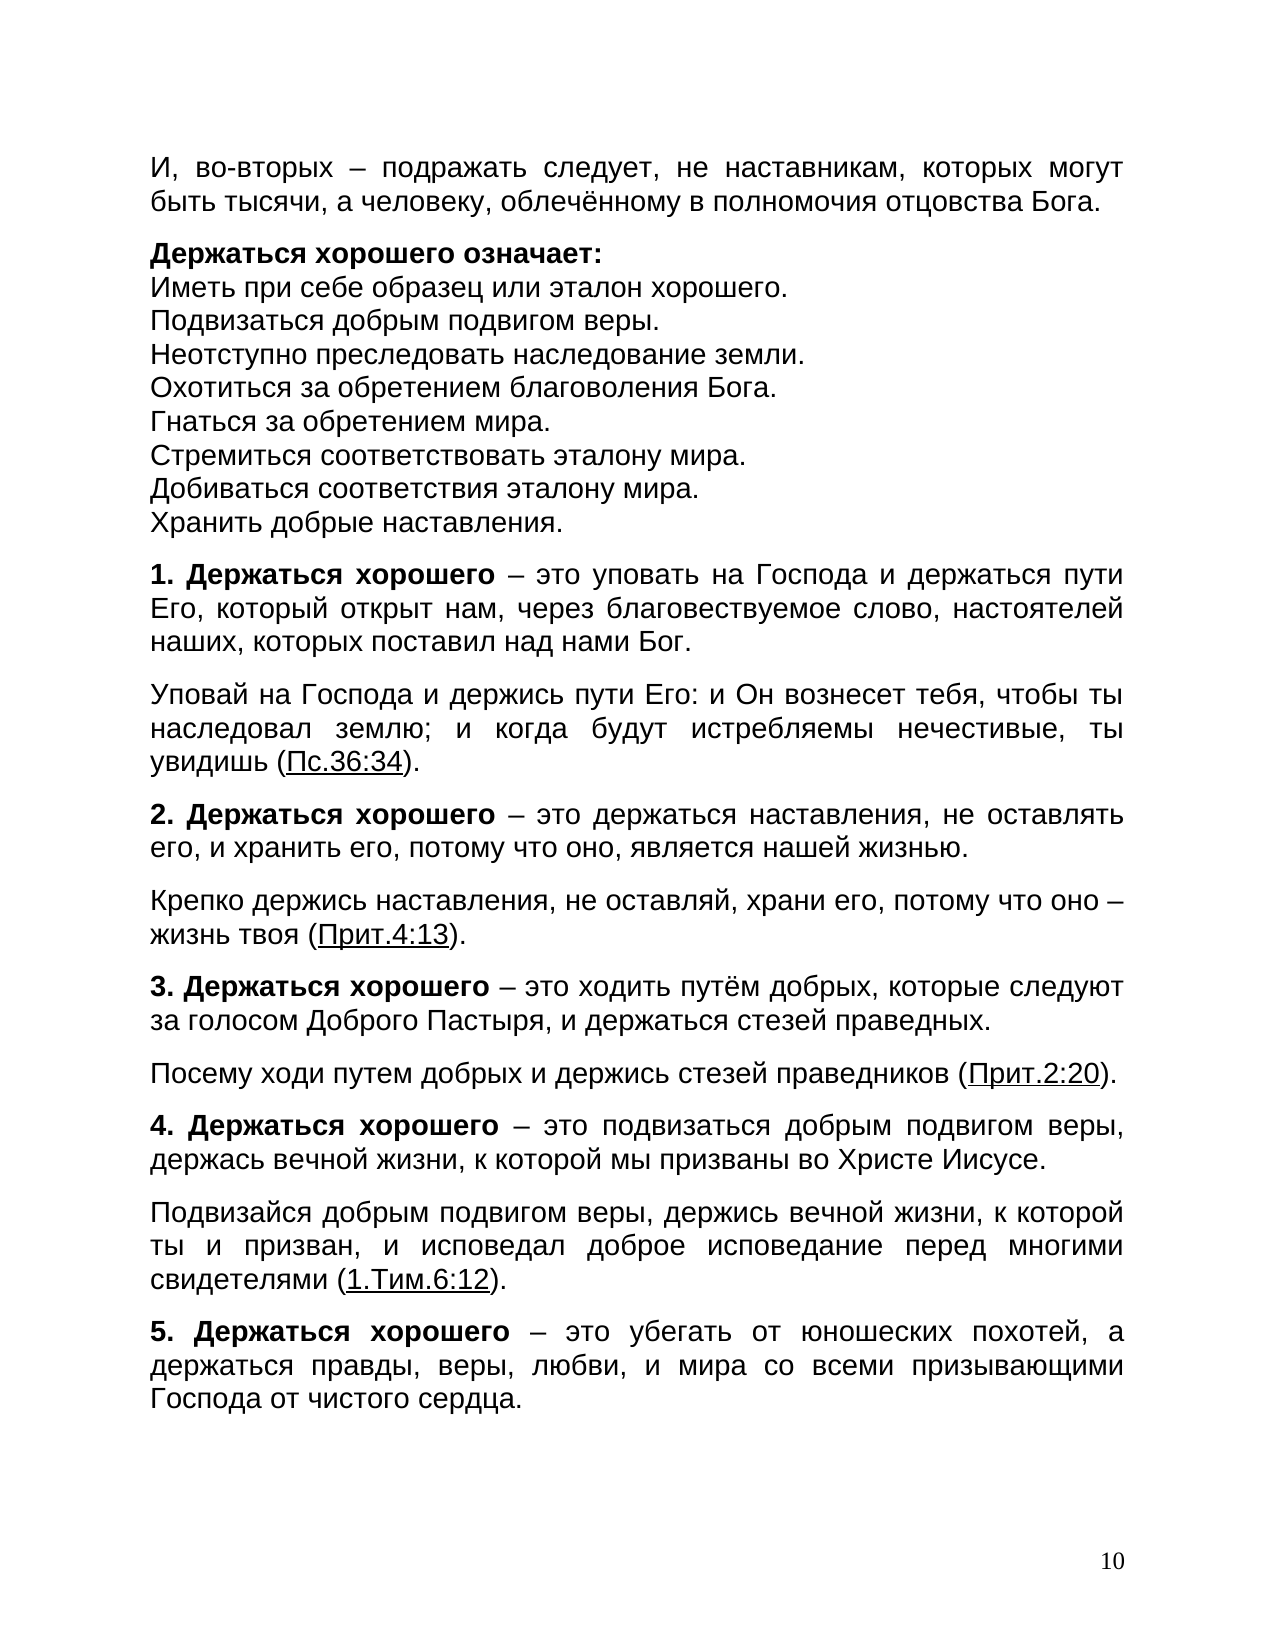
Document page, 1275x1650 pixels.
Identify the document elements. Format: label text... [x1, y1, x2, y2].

text И, во-вторых – подражать следует, не наставникам, которых могут быть тысячи, а человеку, облечённому в полномочия отцовства Бога. [150, 150, 1125, 217]
text Крепко держись наставления, не оставляй, храни его, потому что оно – жизнь твоя (Прит.4:13). [150, 883, 1125, 950]
text Хранить добрые наставления. [150, 504, 1125, 538]
text 1. Держаться хорошего – это уповать на Господа и держаться пути Его, который открыт нам, через благовествуемое слово, настоятелей наших, которых поставил над нами Бог. [150, 557, 1125, 658]
text Охотиться за обретением благоволения Бога. [150, 370, 1125, 404]
text Подвизайся добрым подвигом веры, держись вечной жизни, к которой ты и призван, и исповедал доброе исповедание перед многими свидетелями (1.Тим.6:12). [150, 1194, 1125, 1295]
text 5. Держаться хорошего – это убегать от юношеских похотей, а держаться правды, веры, любви, и мира со всеми призывающими Господа от чистого сердца. [150, 1314, 1125, 1415]
text Добиваться соответствия эталону мира. [150, 471, 1125, 504]
text Держаться хорошего означает: [150, 236, 1125, 270]
text Гнаться за обретением мира. [150, 404, 1125, 437]
text Посему ходи путем добрых и держись стезей праведников (Прит.2:20). [150, 1056, 1125, 1089]
text Уповай на Господа и держись пути Его: и Он вознесет тебя, чтобы ты наследовал землю; и когда будут истребляемы нечестивые, ты увидишь (Пс.36:34). [150, 677, 1125, 778]
text 4. Держаться хорошего – это подвизаться добрым подвигом веры, держась вечной жизни, к которой мы призваны во Христе Иисусе. [150, 1108, 1125, 1175]
text Стремиться соответствовать эталону мира. [150, 437, 1125, 471]
text Подвизаться добрым подвигом веры. [150, 303, 1125, 337]
text 2. Держаться хорошего – это держаться наставления, не оставлять его, и хранить его, потому что оно, является нашей жизнью. [150, 797, 1125, 864]
text Неотступно преследовать наследование земли. [150, 337, 1125, 370]
text 3. Держаться хорошего – это ходить путём добрых, которые следуют за голосом Доброго Пастыря, и держаться стезей праведных. [150, 969, 1125, 1036]
text Иметь при себе образец или эталон хорошего. [150, 270, 1125, 303]
